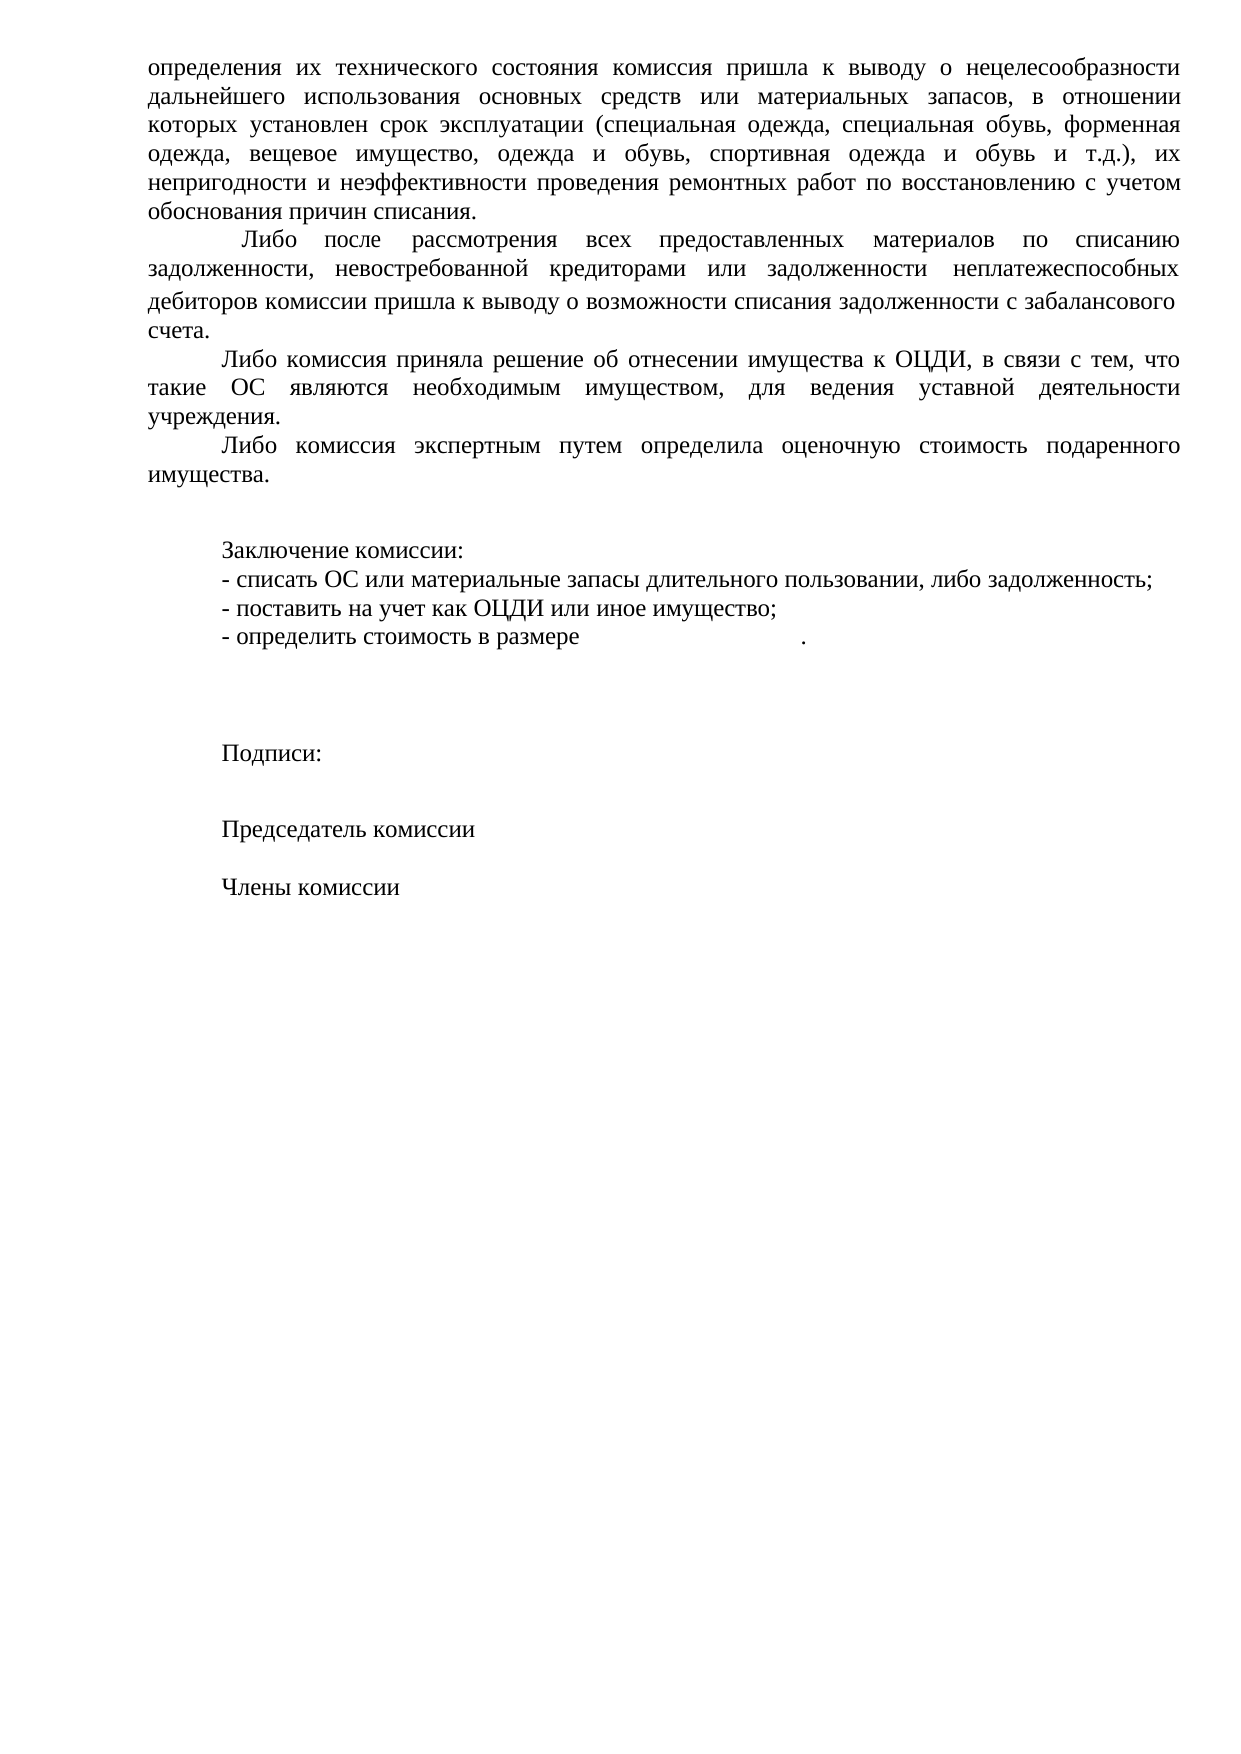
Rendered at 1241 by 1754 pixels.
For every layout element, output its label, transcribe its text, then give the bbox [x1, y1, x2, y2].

text Заключение комиссии: [221, 535, 1192, 564]
list списать ОС или материальные запасы длительного пользовании, либо задолженность; [221, 564, 1192, 593]
text Либо после рассмотрения всех предоставленных материалов по списанию задолженности, невостребованной кредиторами или задолженности неплатежеспособных [148, 224, 1181, 282]
list определить стоимость в размере . [221, 621, 1192, 650]
text Председатель комиссии Члены комиссии [221, 814, 543, 901]
text Либо комиссия экспертным путем определила оценочную стоимость подаренного имущества. [148, 430, 1181, 487]
list поставить на учет как ОЦДИ или иное имущество; [221, 593, 1192, 621]
text дебиторов комиссии пришла к выводу о возможности списания задолженности с забалансового счета. [148, 286, 1177, 344]
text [148, 52, 1181, 224]
text Подписи: [221, 738, 1192, 767]
text Либо комиссия приняла решение об отнесении имущества к ОЦДИ, в связи с тем, что такие ОС являются необходимым имуществом, для ведения уставной деятельности учреждения. [148, 344, 1181, 430]
